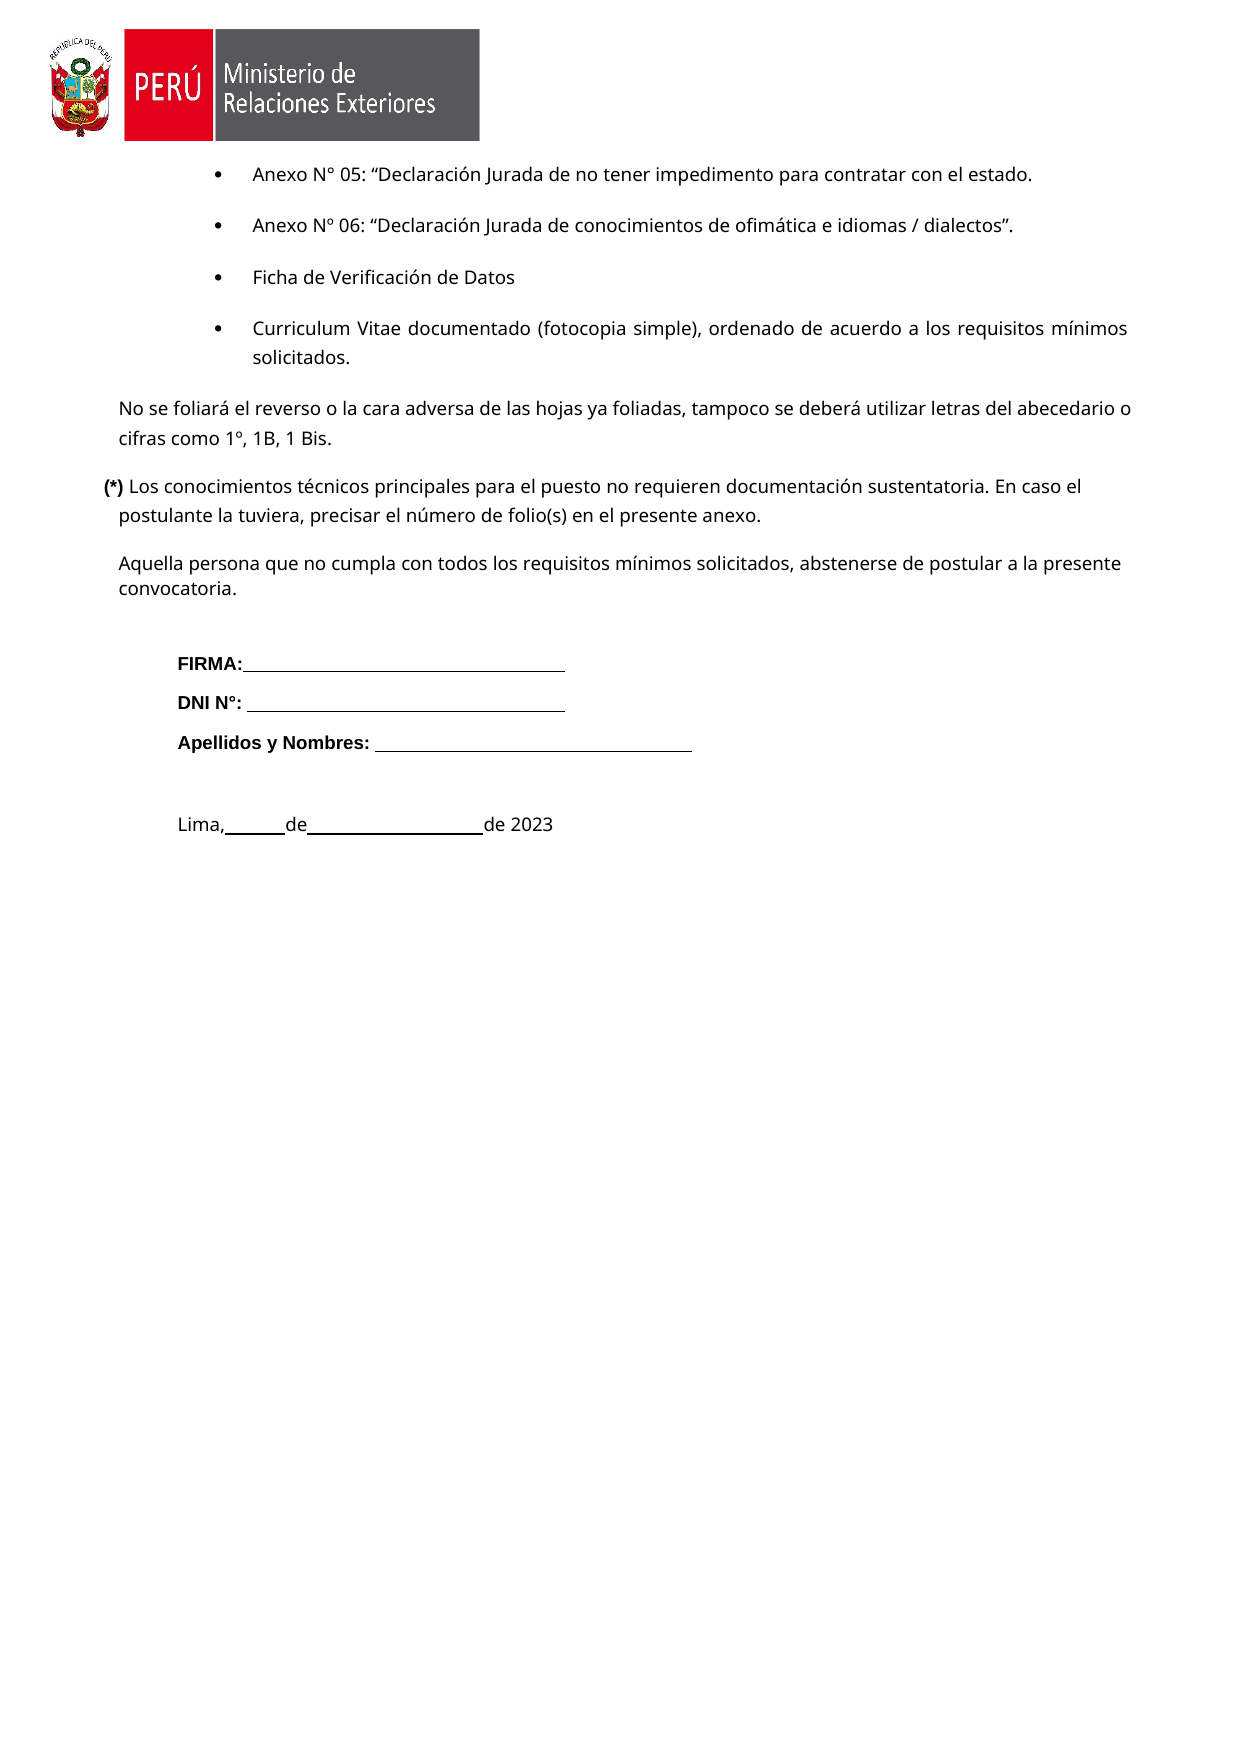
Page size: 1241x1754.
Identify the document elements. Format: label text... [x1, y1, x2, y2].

list Anexo N° 05: “Declaración Jurada de no tener impedimento para contratar con el estado. [215, 161, 1178, 187]
picture [49, 29, 480, 141]
text Lima, de de 2023 [177, 812, 1178, 837]
text (*) Los conocimientos técnicos principales para el puesto no requieren documentación sustentatoria. En caso el postulante la tuviera, precisar el número de folio(s) en el presente anexo. [103, 473, 1178, 528]
text Apellidos y Nombres: [177, 732, 1178, 753]
list Curriculum Vitae documentado (fotocopia simple), ordenado de acuerdo a los requisitos mínimos solicitados. [215, 316, 1136, 370]
subtitle FIRMA: DNI N°: [177, 652, 566, 713]
text No se foliará el reverso o la cara adversa de las hojas ya foliadas, tampoco se deberá utilizar letras del abecedario o cifras como 1º, 1B, 1 Bis. [118, 396, 1178, 451]
text Aquella persona que no cumpla con todos los requisitos mínimos solicitados, abstenerse de postular a la presente convocatoria. [118, 550, 1178, 601]
list Ficha de Verificación de Datos [215, 264, 1178, 289]
list Anexo Nº 06: “Declaración Jurada de conocimientos de ofimática e idiomas / dialectos”. [215, 213, 1178, 238]
